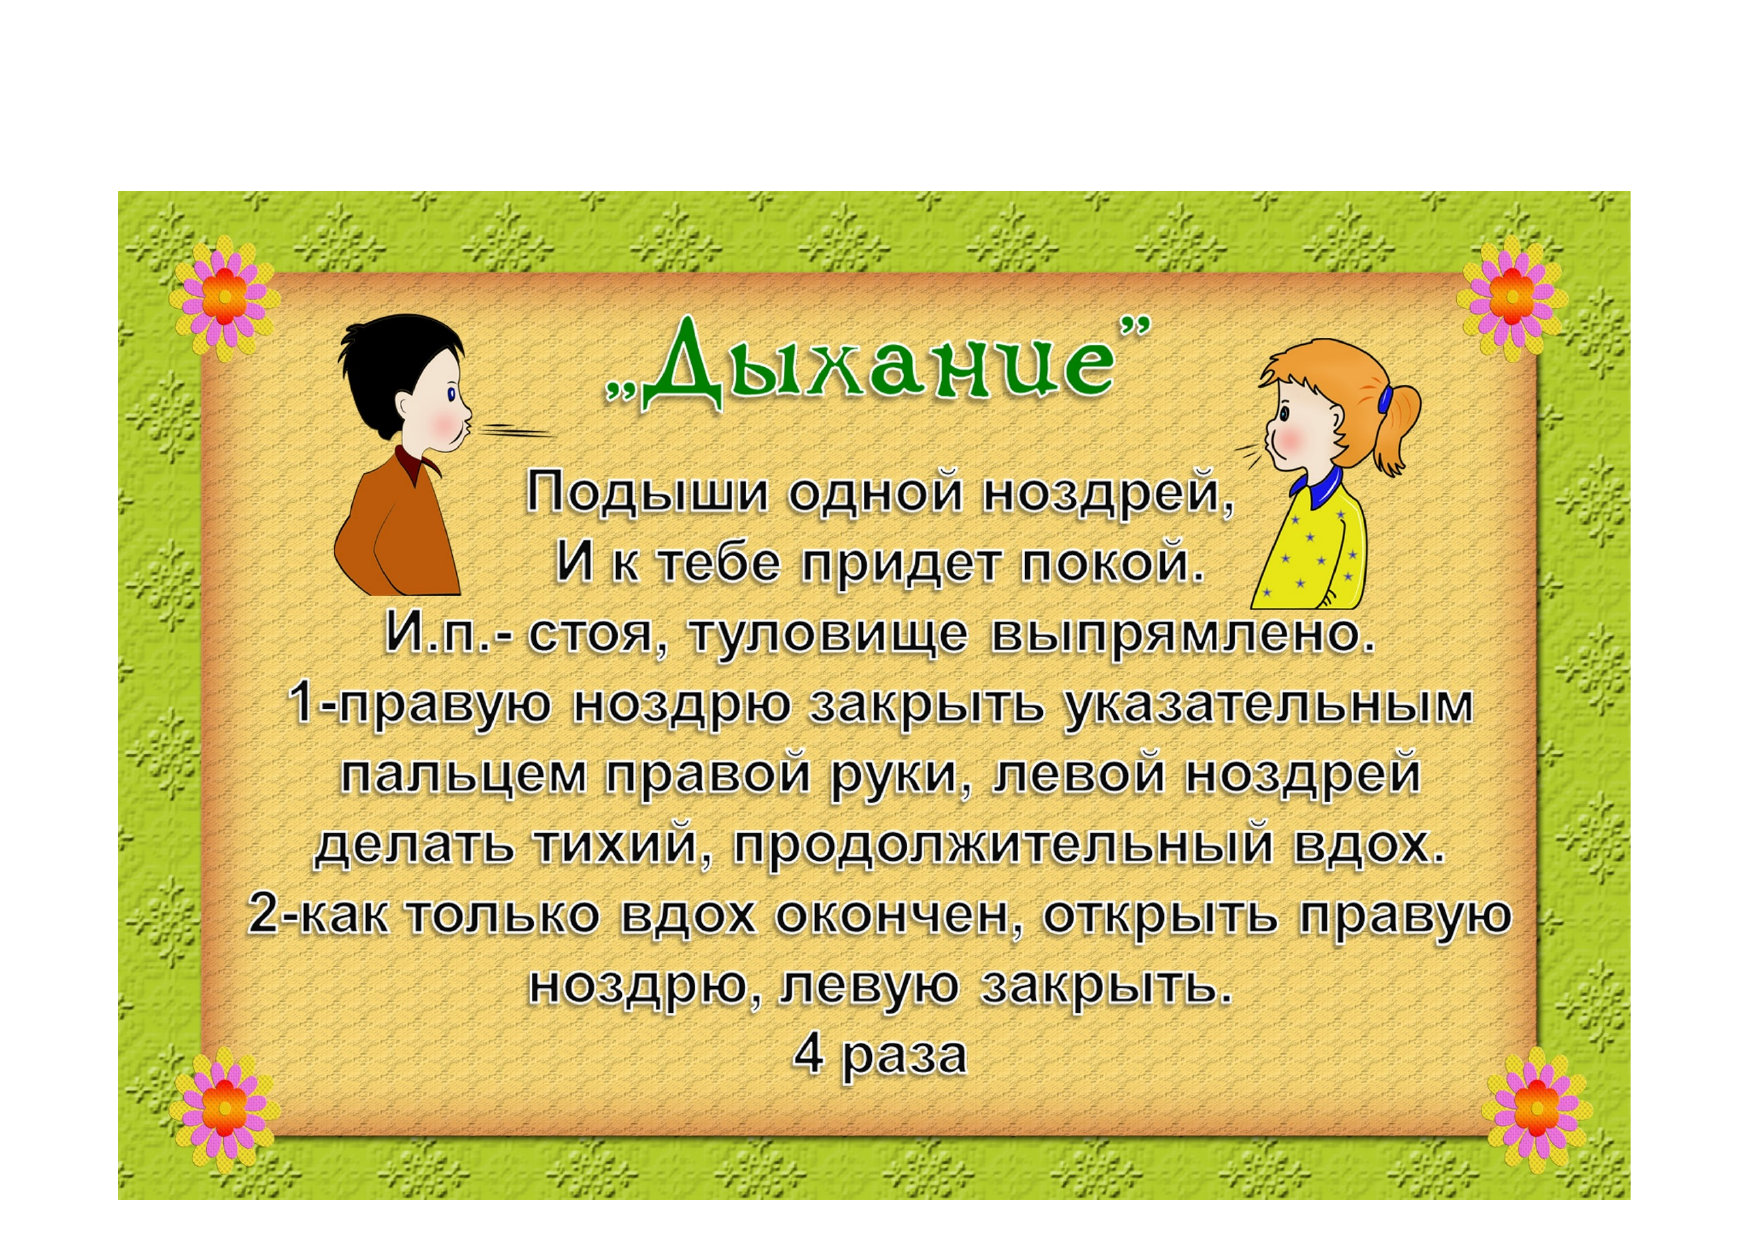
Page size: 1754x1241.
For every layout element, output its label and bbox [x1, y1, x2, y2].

picture [118, 191, 1631, 1200]
